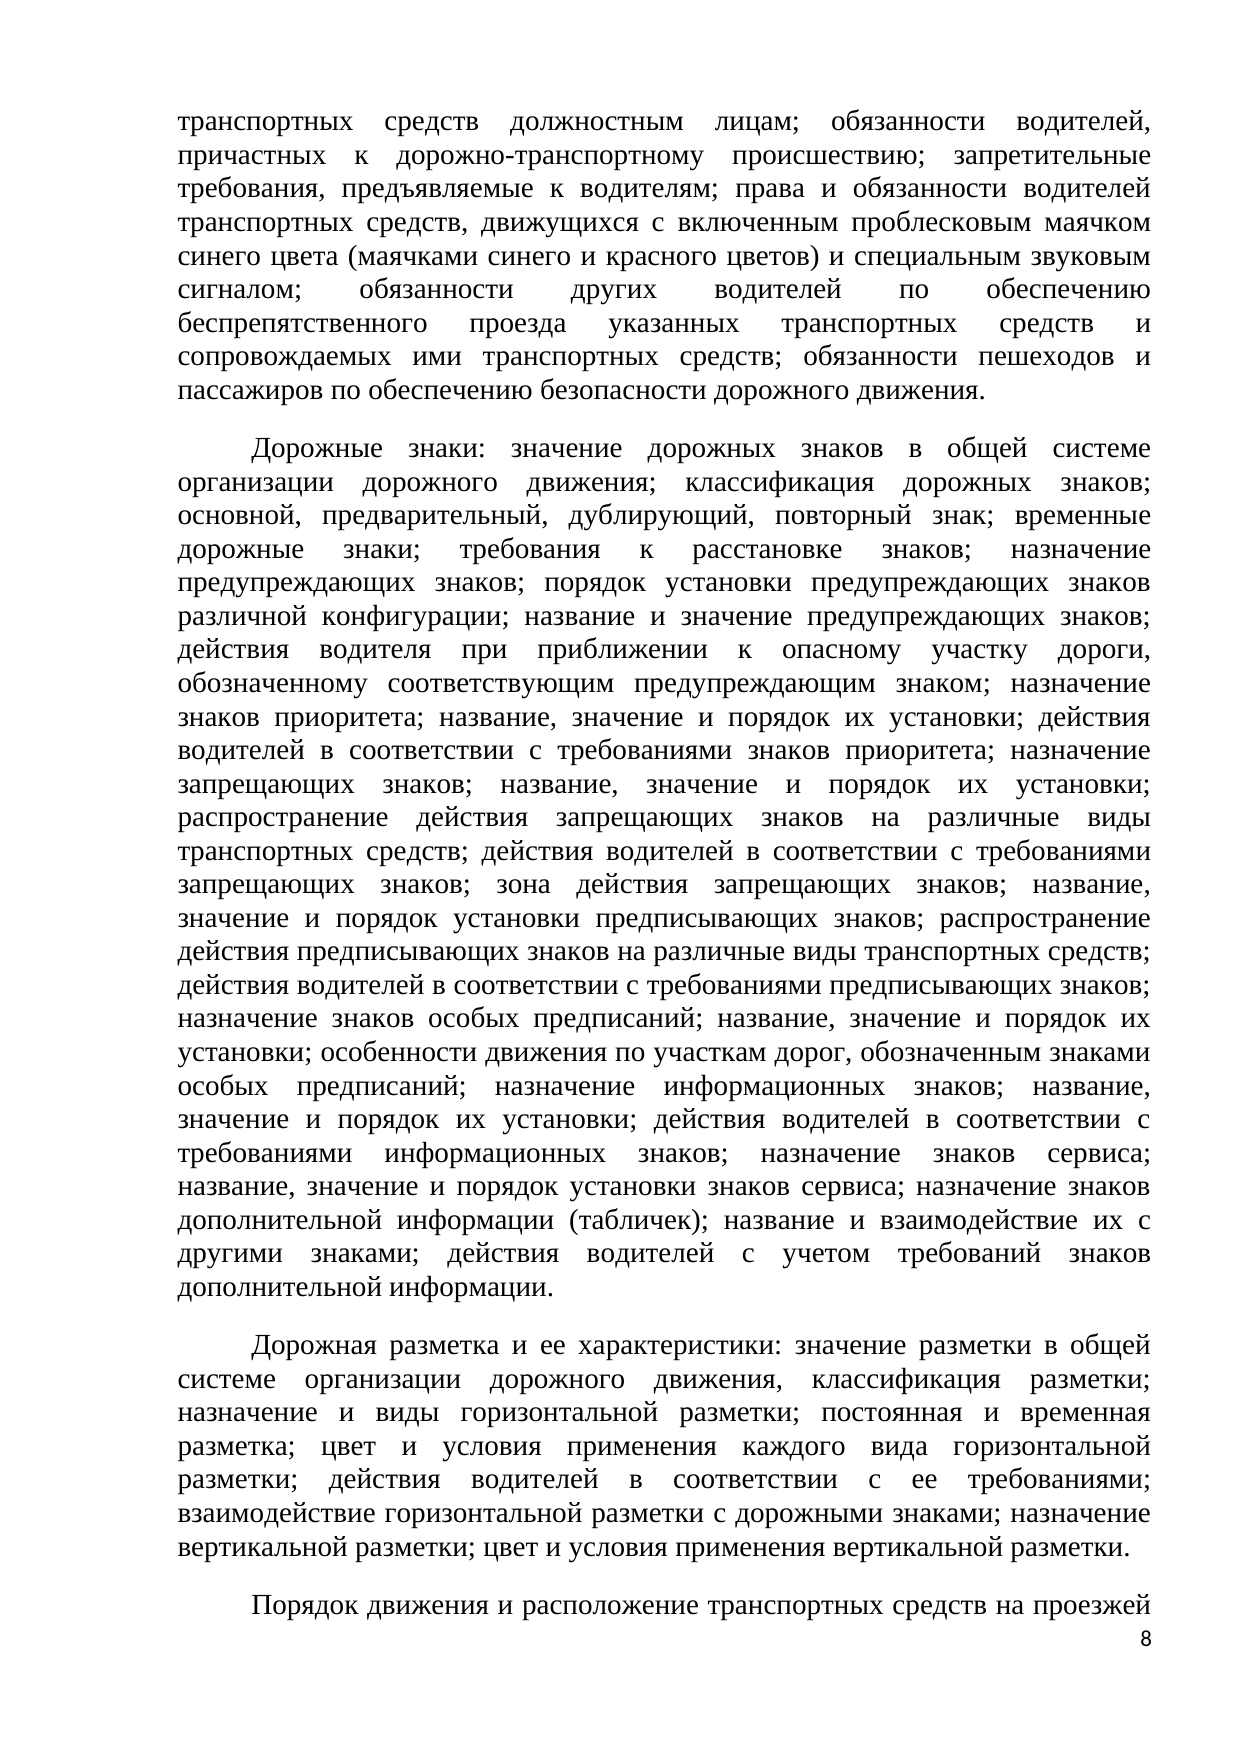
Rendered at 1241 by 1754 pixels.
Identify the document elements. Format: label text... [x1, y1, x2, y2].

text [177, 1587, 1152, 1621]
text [177, 103, 1152, 405]
text Дорожные знаки: значение дорожных знаков в общей системе организации дорожного движения; классификация дорожных знаков; основной, предварительный, дублирующий, повторный знак; временные дорожные знаки; требования к расстановке знаков; назначение предупреждающих знаков; порядок установки предупреждающих знаков различной конфигурации; название и значение предупреждающих знаков; действия водителя при приближении к опасному участку дороги, обозначенному соответствующим предупреждающим знаком; назначение знаков приоритета; название, значение и порядок их установки; действия водителей в соответствии с требованиями знаков приоритета; назначение запрещающих знаков; название, значение и порядок их установки; распространение действия запрещающих знаков на различные виды транспортных средств; действия водителей в соответствии с требованиями запрещающих знаков; зона действия запрещающих знаков; название, значение и порядок установки предписывающих знаков; распространение действия предписывающих знаков на различные виды транспортных средств; действия водителей в соответствии с требованиями предписывающих знаков; назначение знаков особых предписаний; название, значение и порядок их установки; особенности движения по участкам дорог, обозначенным знаками особых предписаний; назначение информационных знаков; название, значение и порядок их установки; действия водителей в соответствии с требованиями информационных знаков; назначение знаков сервиса; название, значение и порядок установки знаков сервиса; назначение знаков дополнительной информации (табличек); название и взаимодействие их с другими знаками; действия водителей с учетом требований знаков дополнительной информации. [177, 430, 1152, 1302]
text Дорожная разметка и ее характеристики: значение разметки в общей системе организации дорожного движения, классификация разметки; назначение и виды горизонтальной разметки; постоянная и временная разметка; цвет и условия применения каждого вида горизонтальной разметки; действия водителей в соответствии с ее требованиями; взаимодействие горизонтальной разметки с дорожными знаками; назначение вертикальной разметки; цвет и условия применения вертикальной разметки. [177, 1327, 1152, 1562]
